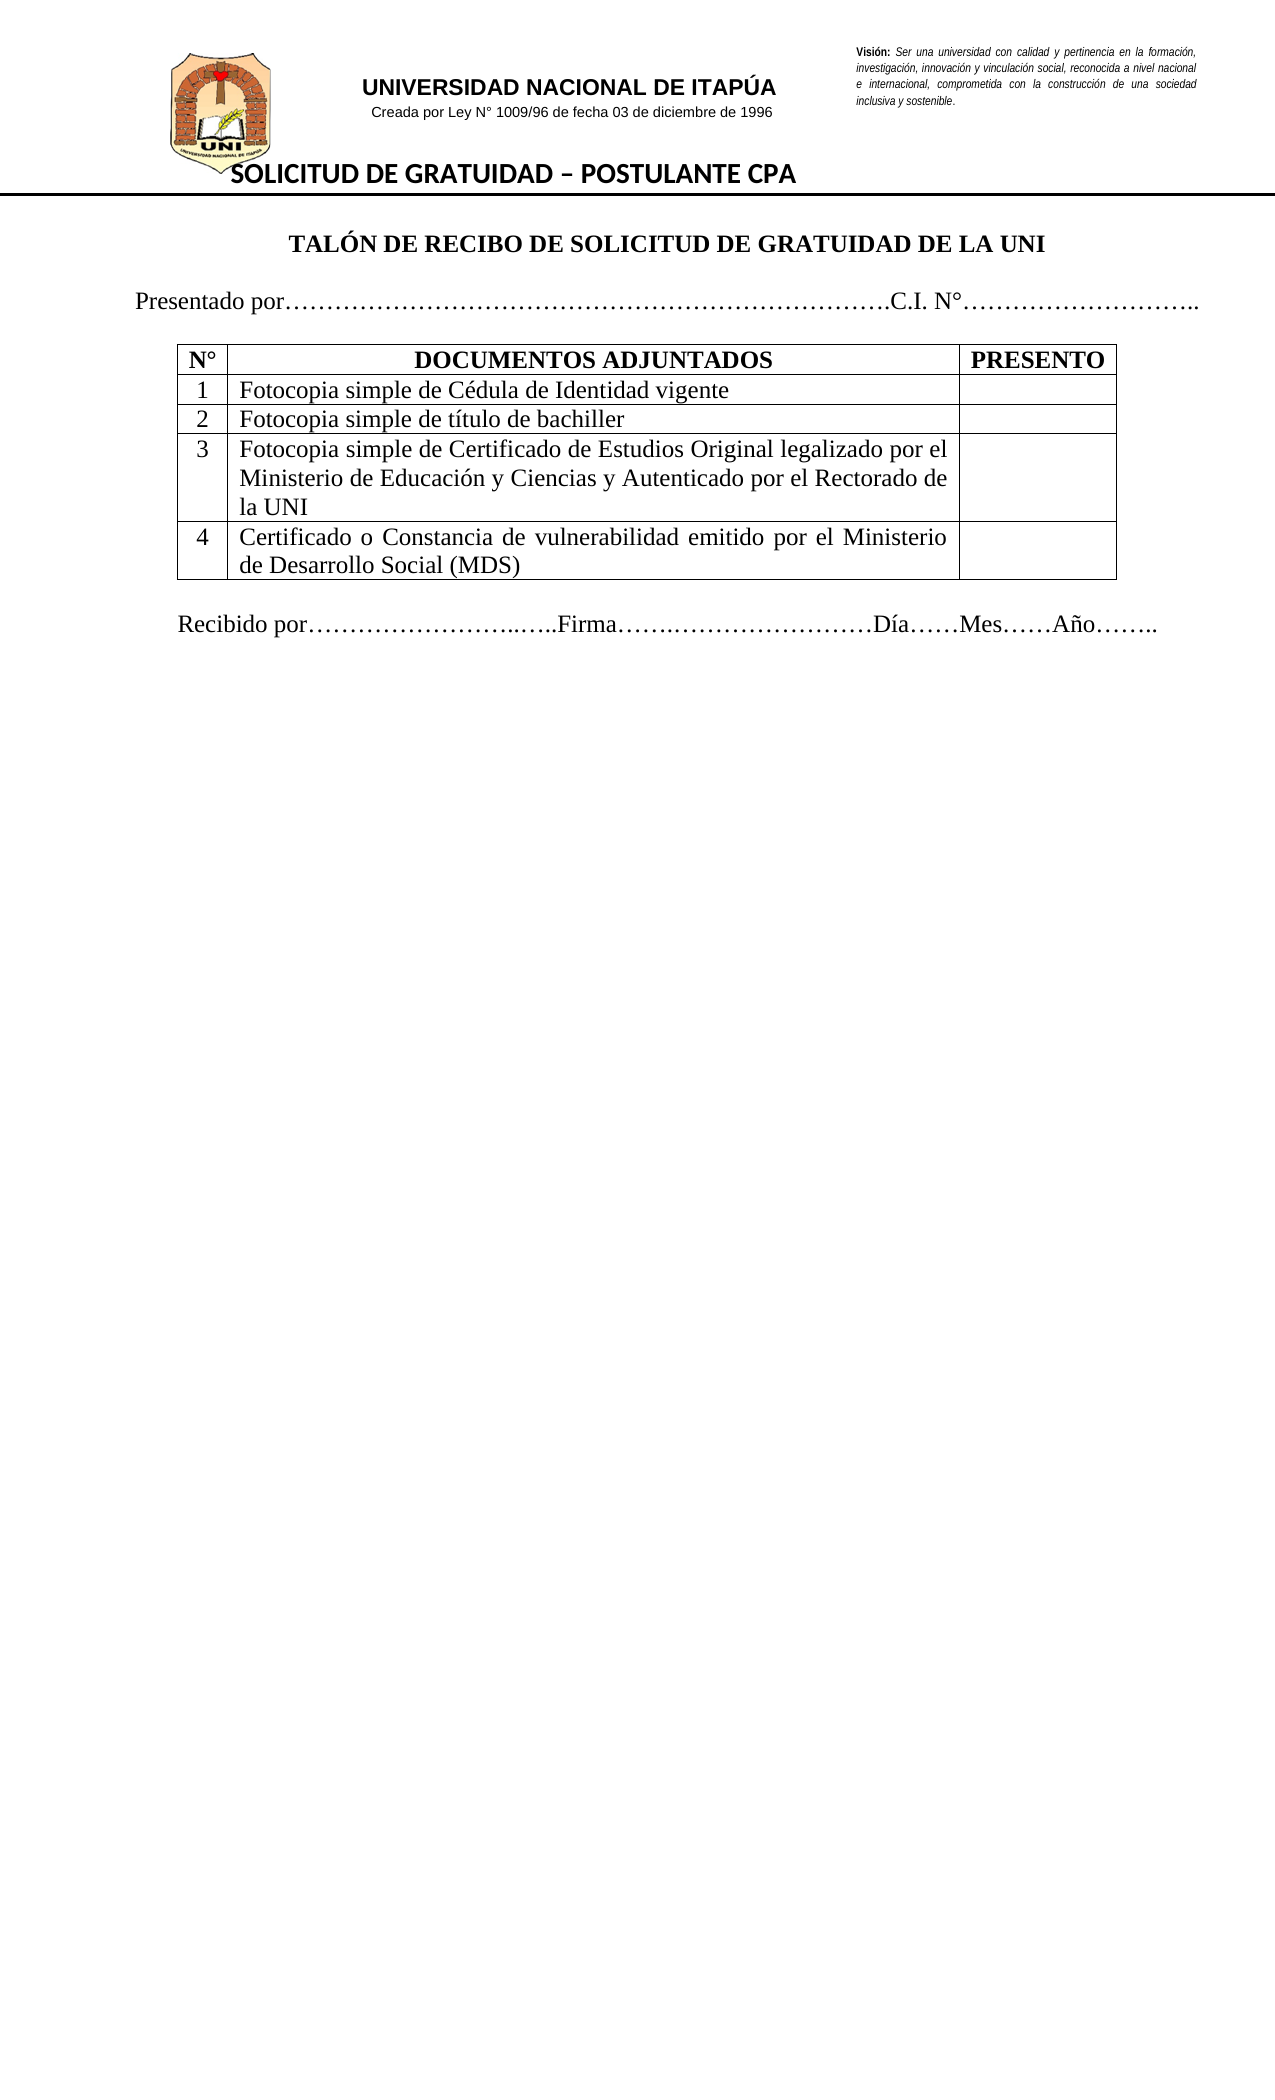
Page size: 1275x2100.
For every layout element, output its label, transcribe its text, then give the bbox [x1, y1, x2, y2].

table_cell Fotocopia simple de Certificado de Estudios Original legalizado por el Ministerio de Educación y Ciencias y Autenticado por el Rectorado de la UNI [228, 434, 959, 521]
table_cell Fotocopia simple de título de bachiller [228, 405, 959, 433]
table_cell Fotocopia simple de Cédula de Identidad vigente [228, 375, 959, 403]
picture [170, 53, 271, 174]
table_header DOCUMENTOS ADJUNTADOS [228, 345, 959, 374]
table_cell 1 [178, 375, 227, 403]
table_cell 2 [178, 405, 227, 433]
table_cell 3 [178, 434, 227, 521]
table_cell [960, 434, 1116, 521]
table_cell [960, 375, 1116, 403]
picture [249, 167, 259, 174]
table_cell 4 [178, 522, 227, 579]
table_header PRESENTO [960, 345, 1116, 374]
table_header N° [178, 345, 227, 374]
text Presentado por……………………………………………………………….C.I. N°……………………….. [44, 286, 1275, 315]
table_cell [960, 522, 1116, 579]
text TALÓN DE RECIBO DE SOLICITUD DE GRATUIDAD DE LA UNI [44, 229, 1275, 258]
text Recibido por……………………..…..Firma…….……………………Día……Mes……Año…….. [177, 609, 1201, 638]
table_cell Certificado o Constancia de vulnerabilidad emitido por el Ministerio de Desarrollo Social (MDS) [228, 522, 959, 579]
table_cell [960, 405, 1116, 433]
